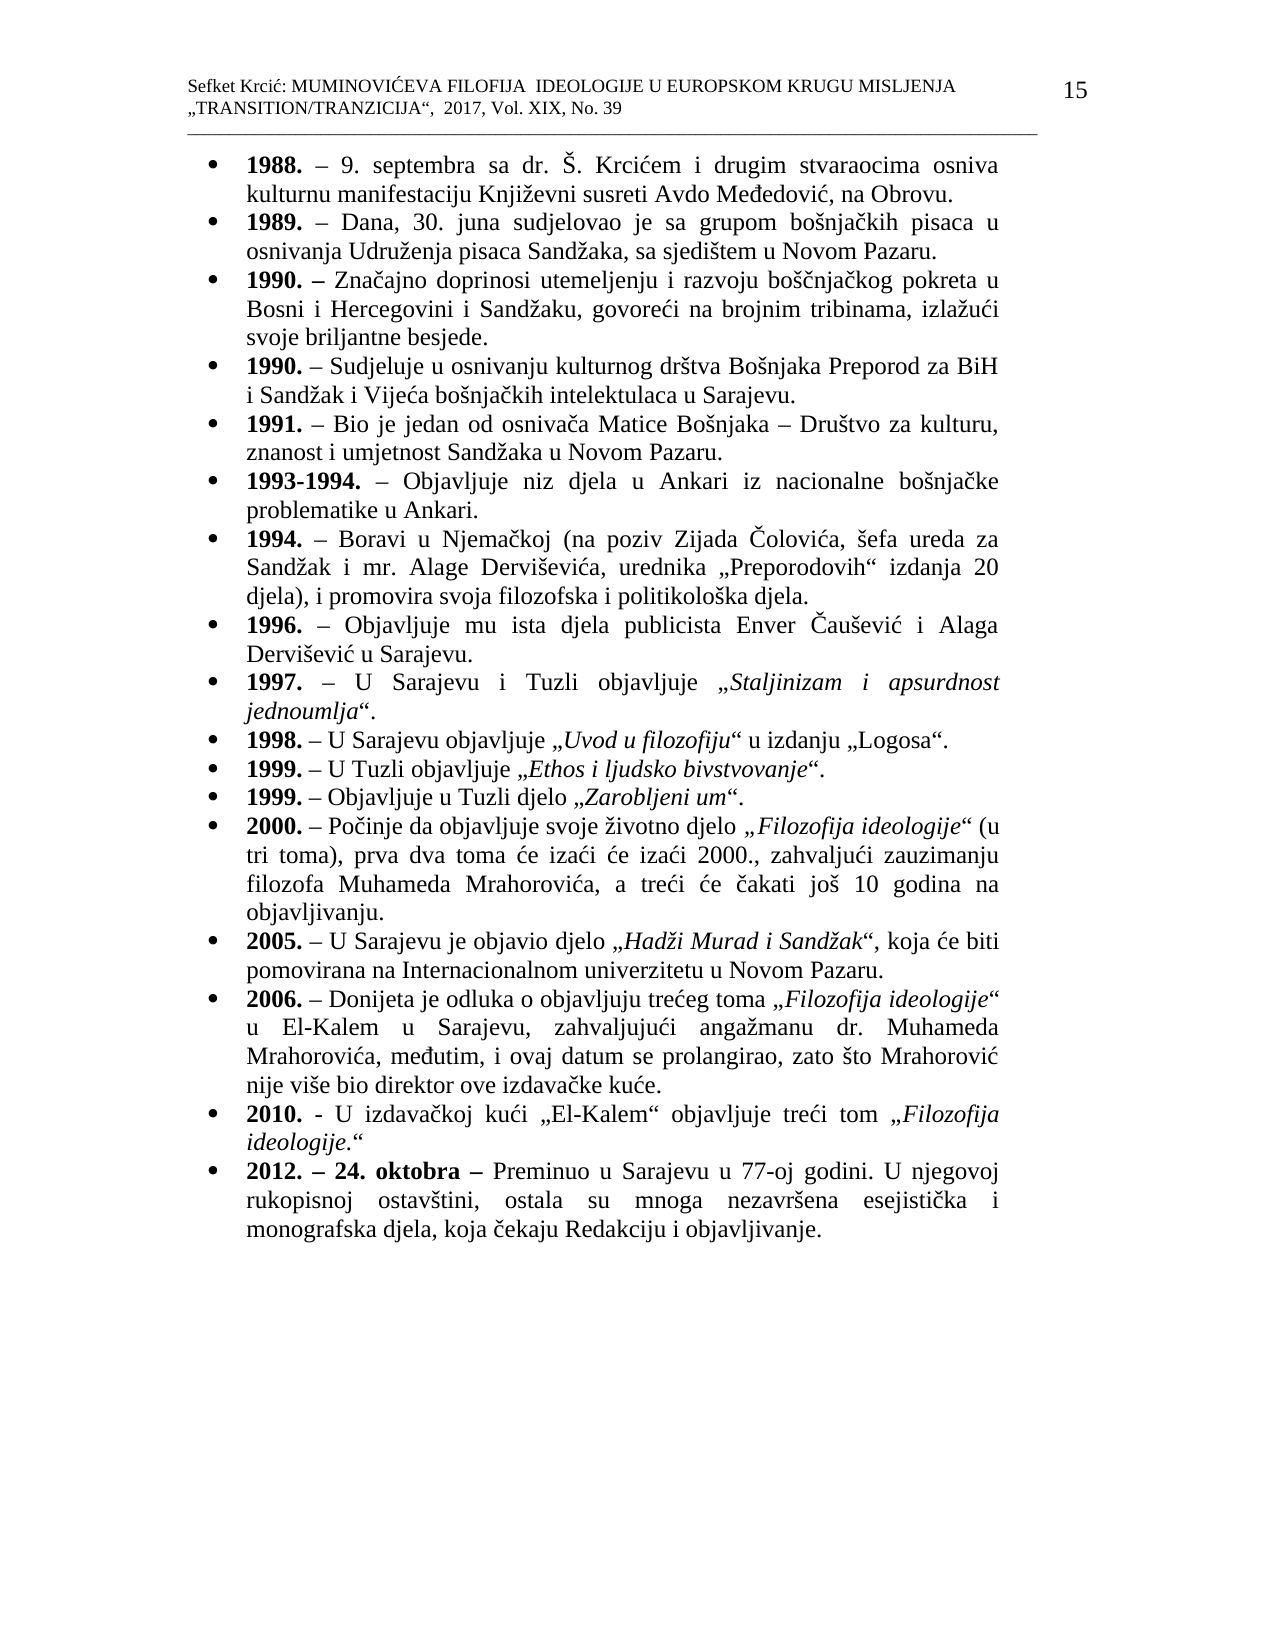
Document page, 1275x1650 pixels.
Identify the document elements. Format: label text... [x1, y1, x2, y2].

list 2010. - U izdavačkoj kući „El-Kalem“ objavljuje treći tom „Filozofija ideologije.“ [209, 1099, 1000, 1156]
list 1988. – 9. septembra sa dr. Š. Krcićem i drugim stvaraocima osniva kulturnu manifestaciju Književni susreti Avdo Međedović, na Obrovu. [209, 150, 1000, 207]
list 2006. – Donijeta je odluka o objavljuju trećeg toma „Filozofija ideologije“ u El-Kalem u Sarajevu, zahvaljujući angažmanu dr. Muhameda Mrahorovića, međutim, i ovaj datum se prolangirao, zato što Mrahorović nije više bio direktor ove izdavačke kuće. [209, 984, 1000, 1099]
list 2005. – U Sarajevu je objavio djelo „Hadži Murad i Sandžak“, koja će biti pomovirana na Internacionalnom univerzitetu u Novom Pazaru. [209, 926, 1000, 984]
list 1994. – Boravi u Njemačkoj (na poziv Zijada Čolovića, šefa ureda za Sandžak i mr. Alage Derviševića, urednika „Preporodovih“ izdanja 20 djela), i promovira svoja filozofska i politikološka djela. [209, 524, 1000, 610]
list 1991. – Bio je jedan od osnivača Matice Bošnjaka – Društvo za kulturu, znanost i umjetnost Sandžaka u Novom Pazaru. [209, 409, 1000, 466]
list 1990. – Značajno doprinosi utemeljenju i razvoju boščnjačkog pokreta u Bosni i Hercegovini i Sandžaku, govoreći na brojnim tribinama, izlažući svoje briljantne besjede. [209, 265, 1000, 351]
list 1989. – Dana, 30. juna sudjelovao je sa grupom bošnjačkih pisaca u osnivanja Udruženja pisaca Sandžaka, sa sjedištem u Novom Pazaru. [209, 207, 1000, 265]
list 1998. – U Sarajevu objavljuje „Uvod u filozofiju“ u izdanju „Logosa“. [209, 725, 1000, 754]
list 1996. – Objavljuje mu ista djela publicista Enver Čaušević i Alaga Dervišević u Sarajevu. [209, 610, 1000, 667]
list 1990. – Sudjeluje u osnivanju kulturnog drštva Bošnjaka Preporod za BiH i Sandžak i Vijeća bošnjačkih intelektulaca u Sarajevu. [209, 351, 1000, 409]
list 1997. – U Sarajevu i Tuzli objavljuje „Staljinizam i apsurdnost jednoumlja“. [209, 667, 1000, 725]
list 2012. – 24. oktobra – Preminuo u Sarajevu u 77-oj godini. U njegovoj rukopisnoj ostavštini, ostala su mnoga nezavršena esejistička i monografska djela, koja čekaju Redakciju i objavljivanje. [209, 1156, 1000, 1242]
list 2000. – Počinje da objavljuje svoje životno djelo „Filozofija ideologije“ (u tri toma), prva dva toma će izaći će izaći 2000., zahvaljući zauzimanju filozofa Muhameda Mrahorovića, a treći će čakati još 10 godina na objavljivanju. [209, 811, 1000, 926]
list 1999. – Objavljuje u Tuzli djelo „Zarobljeni um“. [209, 782, 1000, 811]
list 1999. – U Tuzli objavljuje „Ethos i ljudsko bivstvovanje“. [209, 754, 1000, 782]
list 1993-1994. – Objavljuje niz djela u Ankari iz nacionalne bošnjačke problematike u Ankari. [209, 466, 1000, 524]
